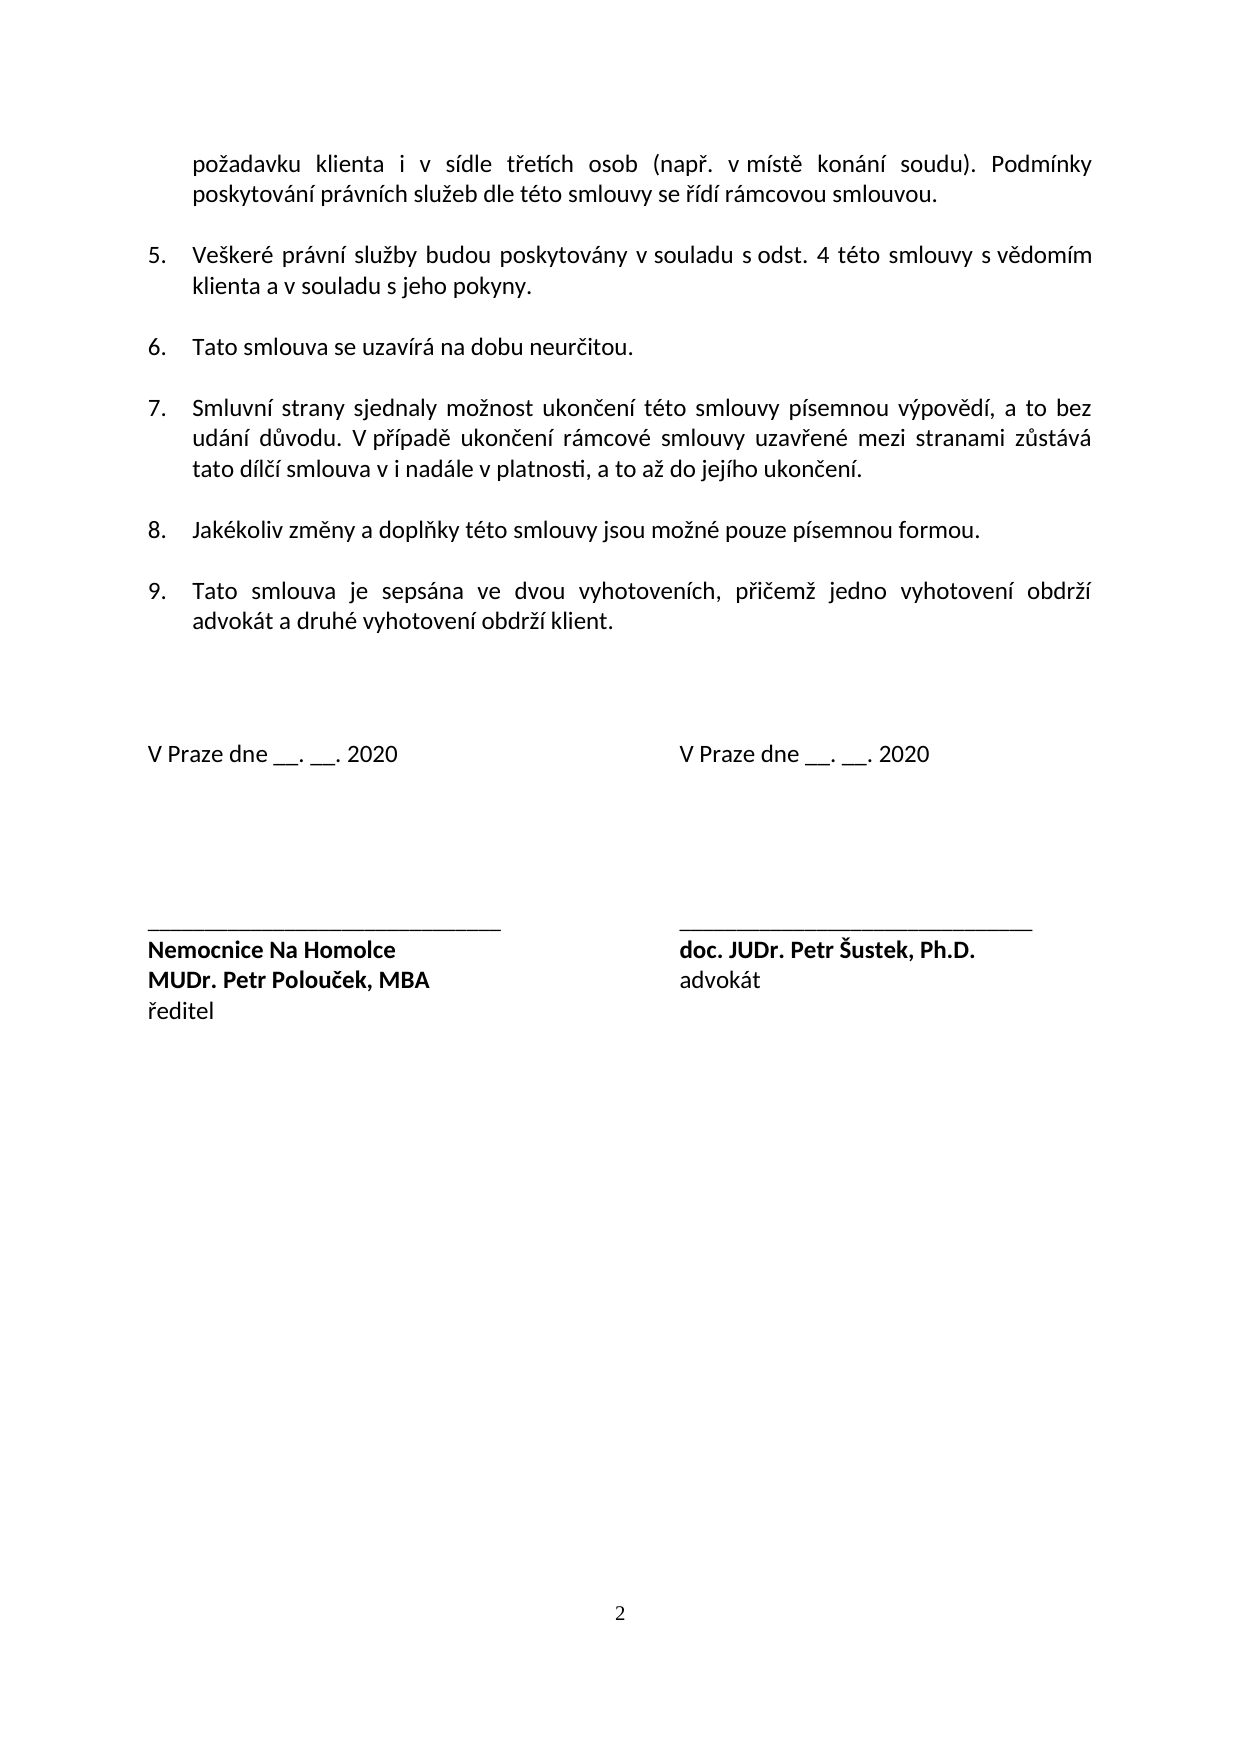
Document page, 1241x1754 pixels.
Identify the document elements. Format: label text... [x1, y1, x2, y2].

list Tato smlouva je sepsána ve dvou vyhotoveních, přičemž jedno vyhotovení obdrží advokát a druhé vyhotovení obdrží klient. [148, 575, 1092, 636]
list Jakékoliv změny a doplňky této smlouvy jsou možné pouze písemnou formou. [148, 514, 1092, 544]
list Tato smlouva se uzavírá na dobu neurčitou. [148, 331, 1092, 361]
text V Praze dne __. __. 2020 V Praze dne __. __. 2020 [148, 738, 1092, 768]
list Smluvní strany sjednaly možnost ukončení této smlouvy písemnou výpovědí, a to bez udání důvodu. V případě ukončení rámcové smlouvy uzavřené mezi stranami zůstává tato dílčí smlouva v i nadále v platnosti, a to až do jejího ukončení. [148, 392, 1092, 483]
text Nemocnice Na Homolce doc. JUDr. Petr Šustek, Ph.D. [148, 934, 1092, 964]
text ředitel [148, 995, 1092, 1025]
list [148, 148, 1092, 209]
text _______________________________ _______________________________ [148, 906, 1092, 934]
list Veškeré právní služby budou poskytovány v souladu s odst. 4 této smlouvy s vědomím klienta a v souladu s jeho pokyny. [148, 239, 1092, 300]
text MUDr. Petr Polouček, MBA advokát [148, 964, 1092, 995]
